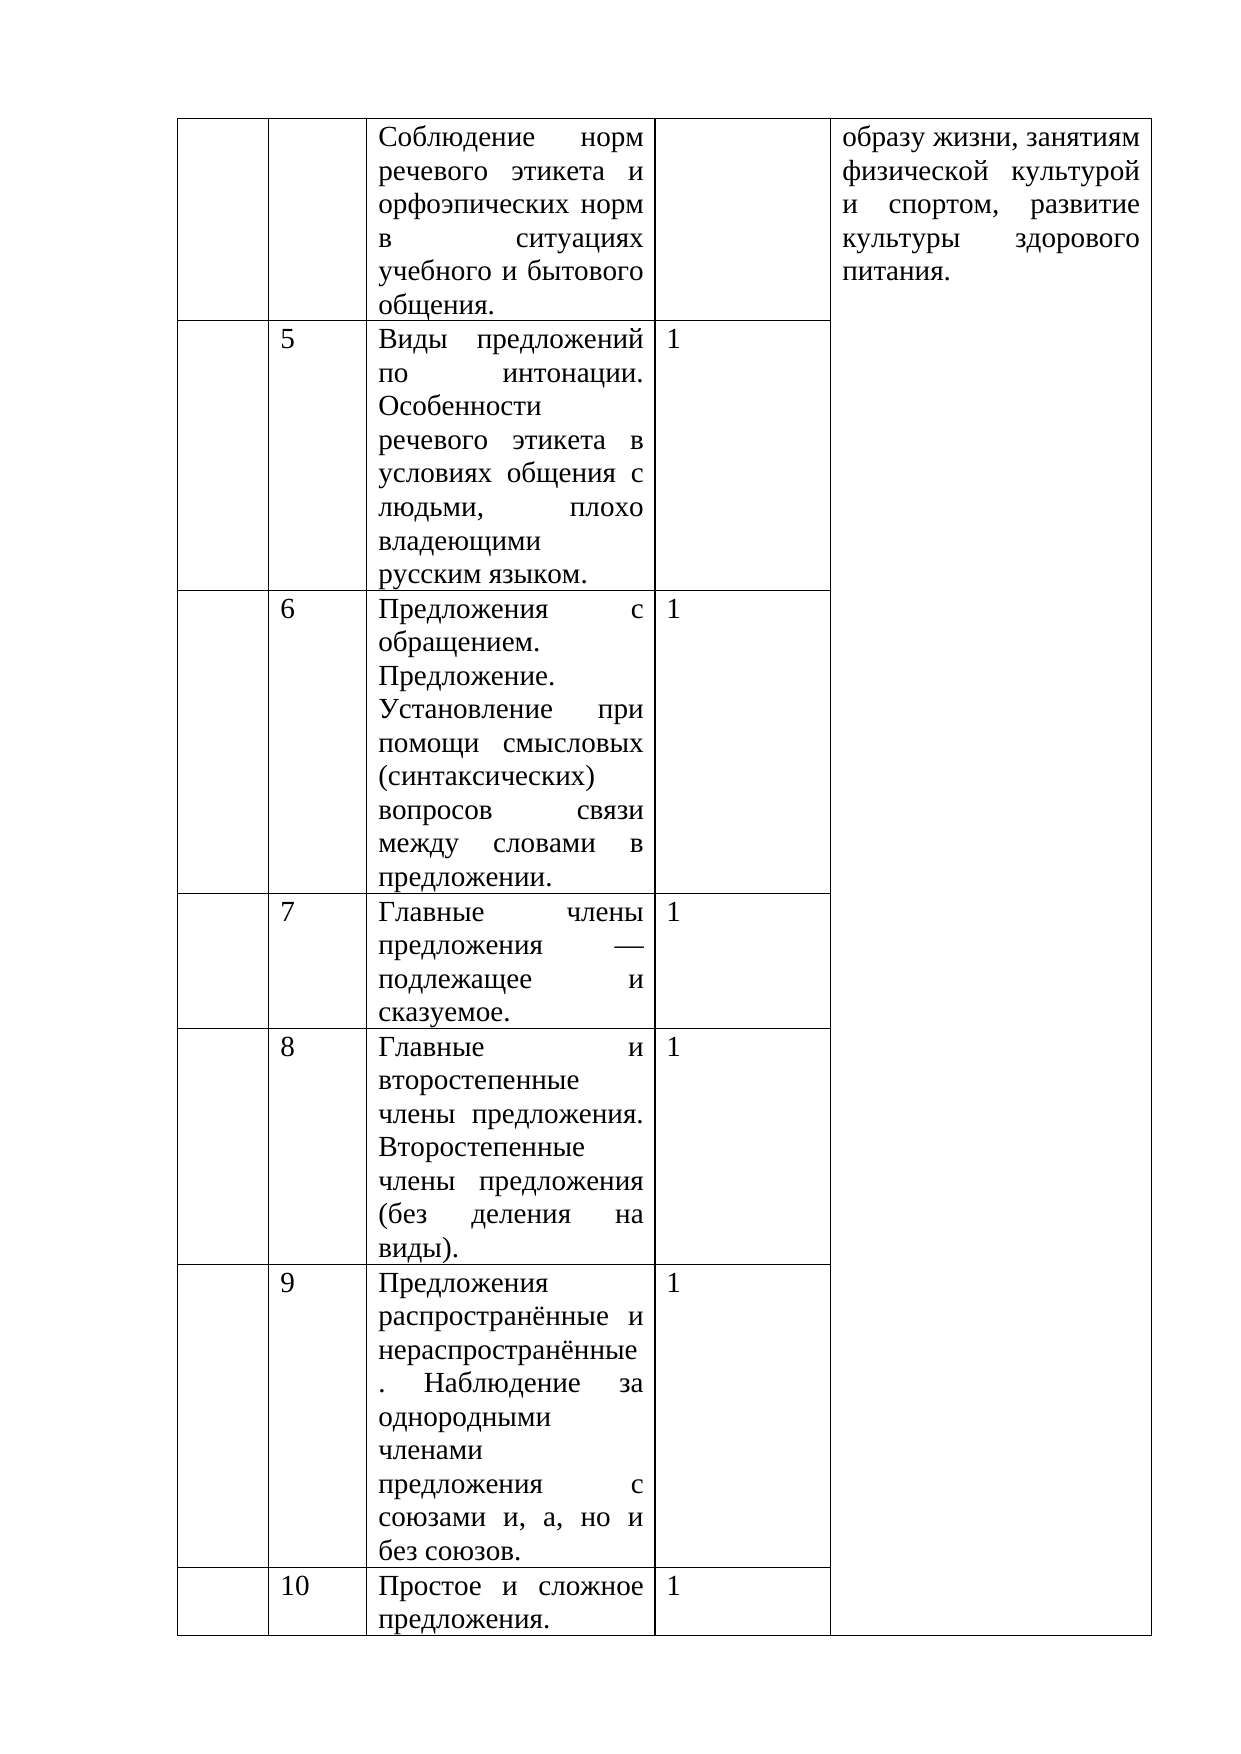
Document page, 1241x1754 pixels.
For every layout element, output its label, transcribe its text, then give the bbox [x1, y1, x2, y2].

table_cell 1 [656, 1265, 830, 1567]
table_cell 8 [269, 1029, 366, 1264]
table_cell [178, 1568, 268, 1635]
table_cell [178, 1029, 268, 1264]
table_cell [178, 591, 268, 893]
table_cell Предложения распространённые и нераспространённые. Наблюдение за однородными членами предложения с союзами и, а, но и без союзов. [367, 1265, 654, 1567]
table_cell Главные и второстепенные члены предложения. Второстепенные члены предложения (без деления на виды). [367, 1029, 654, 1264]
table_cell 1 [656, 321, 830, 590]
table_cell Предложения с обращением. Предложение. Установление при помощи смысловых (синтаксических) вопросов связи между словами в предложении. [367, 591, 654, 893]
table_cell 1 [656, 119, 830, 320]
table_cell Виды предложений по интонации. Особенности речевого этикета в условиях общения с людьми, плохо владеющими русским языком. [367, 321, 654, 590]
table_cell 9 [269, 1265, 366, 1567]
table_cell 10 [269, 1568, 366, 1635]
table_cell Простое и сложное предложения. [367, 1568, 654, 1635]
table_cell [178, 321, 268, 590]
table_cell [367, 119, 654, 320]
table_cell 6 [269, 591, 366, 893]
table_cell 4 [269, 119, 366, 320]
table_cell 1 [656, 1568, 830, 1635]
table_cell 5 [269, 321, 366, 590]
table_cell [178, 894, 268, 1028]
table_cell 1 [656, 1029, 830, 1264]
table_cell 1 [656, 894, 830, 1028]
table_cell [178, 1265, 268, 1567]
table_cell 1 [656, 591, 830, 893]
table_cell [178, 119, 268, 320]
table_cell 7 [269, 894, 366, 1028]
table_cell Главные члены предложения — подлежащее и сказуемое. [367, 894, 654, 1028]
